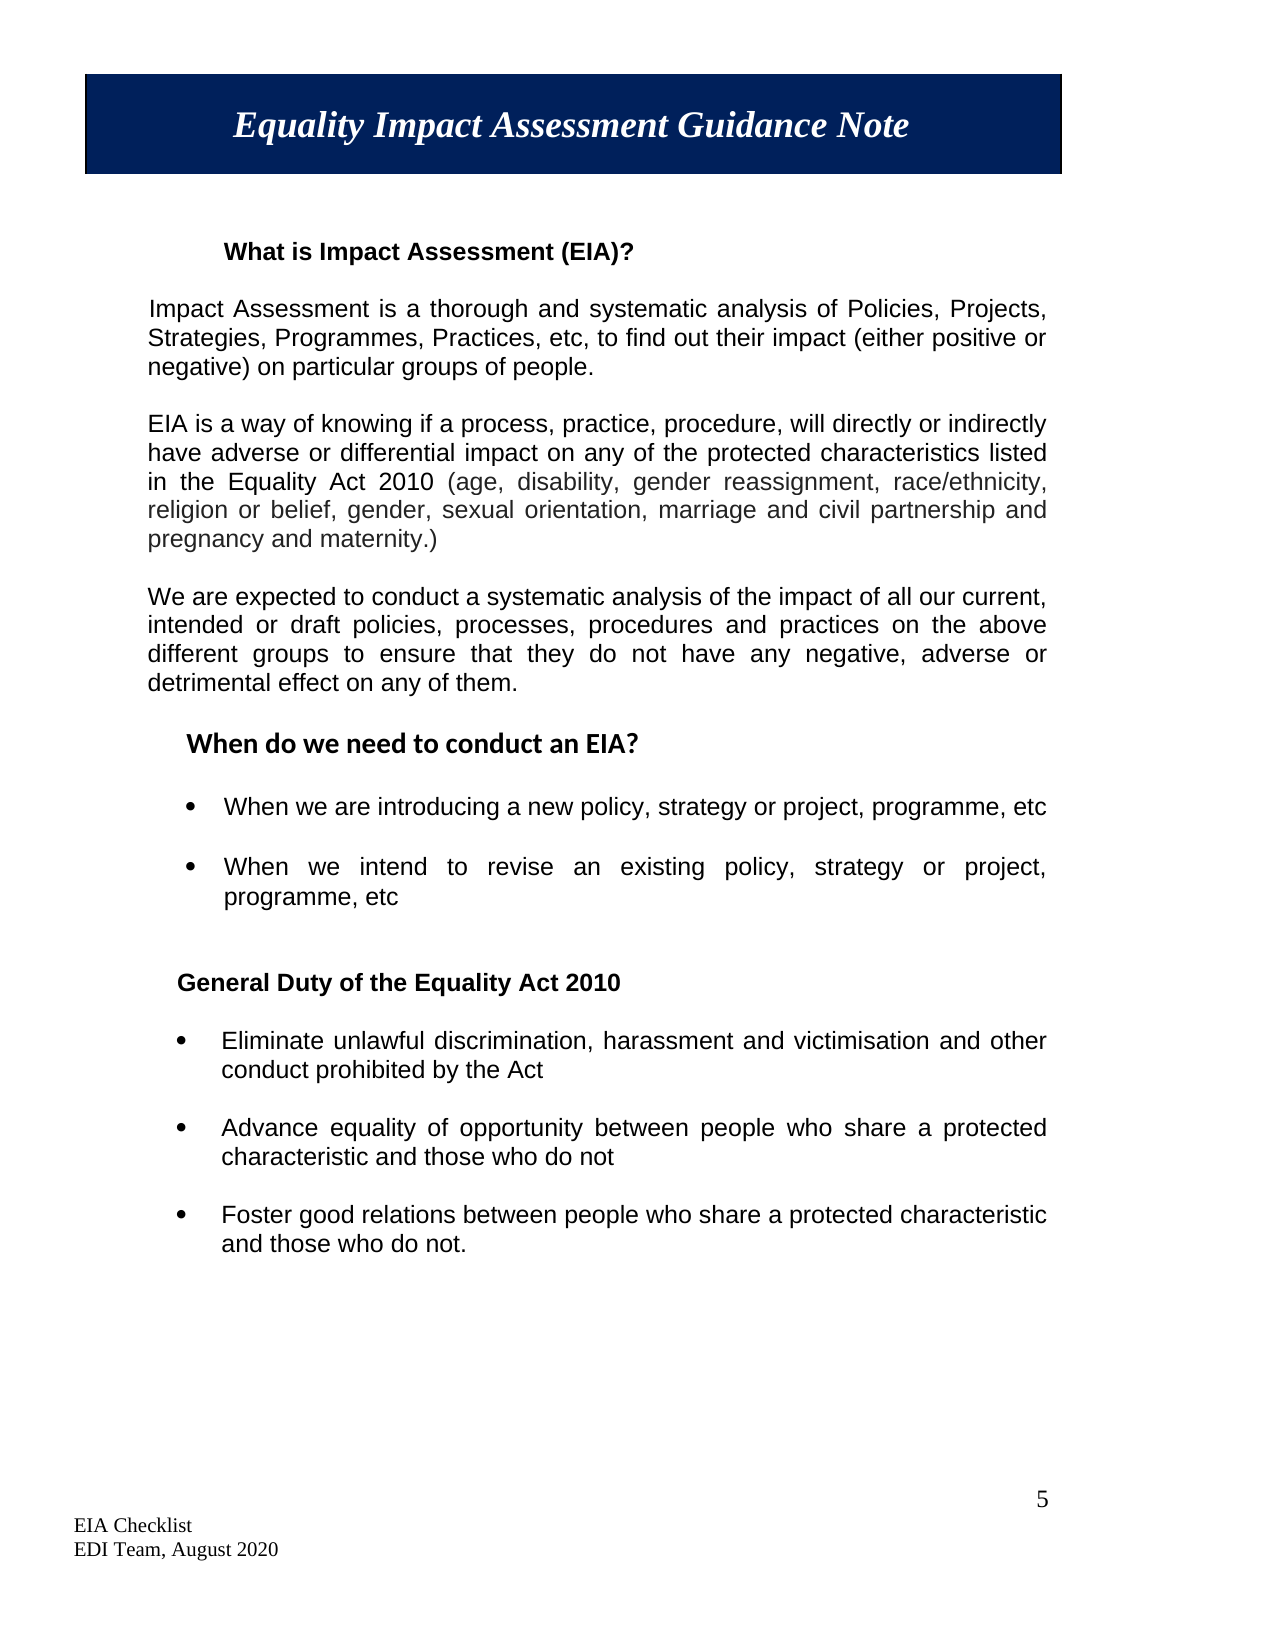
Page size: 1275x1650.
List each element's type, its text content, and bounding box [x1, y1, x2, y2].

text Impact Assessment is a thorough and systematic analysis of Policies, Projects, Strategies, Programmes, Practices, etc, to find out their impact (either positive or negative) on particular groups of people. [147, 294, 1048, 380]
list Eliminate unlawful discrimination, harassment and victimisation and other conduct prohibited by the Act [177, 1026, 1048, 1084]
text What is Impact Assessment (EIA)? [148, 236, 1048, 265]
list When we intend to revise an existing policy, strategy or project, programme, etc [186, 851, 1048, 911]
text General Duty of the Equality Act 2010 [102, 968, 1048, 997]
list Advance equality of opportunity between people who share a protected characteristic and those who do not [177, 1113, 1048, 1171]
list When we are introducing a new policy, strategy or project, programme, etc [186, 791, 1048, 821]
list Foster good relations between people who share a protected characteristic and those who do not. [177, 1200, 1048, 1257]
text When do we need to conduct an EIA? [111, 725, 1048, 761]
text EIA is a way of knowing if a process, practice, procedure, will directly or indirectly have adverse or differential impact on any of the protected characteristics listed in the Equality Act 2010 (age, disability, gender reassignment, race/ethnicity, religion or belief, gender, sexual orientation, marriage and civil partnership and pregnancy and maternity.) [147, 409, 1048, 553]
table_header Equality Impact Assessment Guidance Note [87, 74, 1060, 174]
text We are expected to conduct a systematic analysis of the impact of all our current, intended or draft policies, processes, procedures and practices on the above different groups to ensure that they do not have any negative, adverse or detrimental effect on any of them. [147, 581, 1048, 696]
